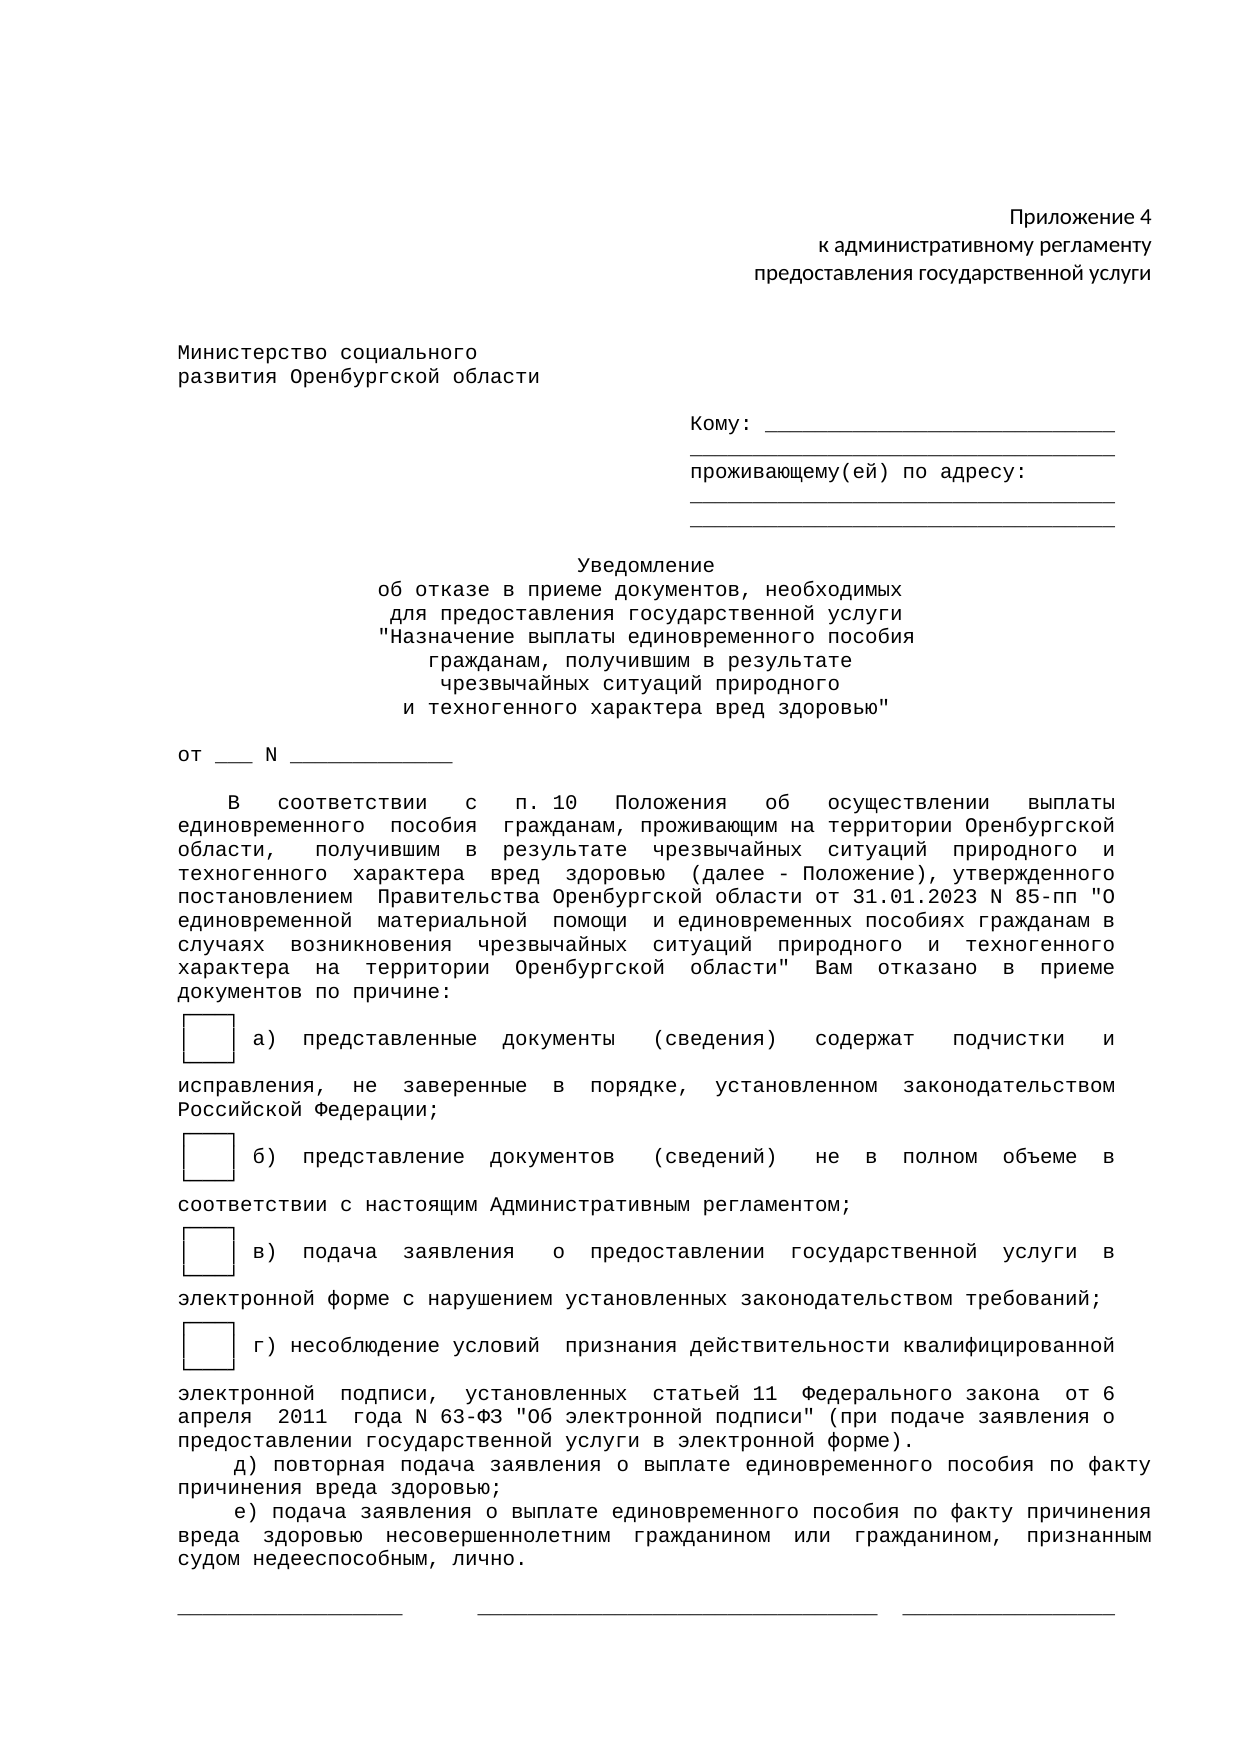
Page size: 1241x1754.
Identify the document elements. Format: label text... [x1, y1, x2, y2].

text апреля 2011 года N 63-ФЗ "Об электронной подписи" (при подаче заявления о [177, 1406, 1152, 1430]
text случаях возникновения чрезвычайных ситуаций природного и техногенного [177, 933, 1152, 957]
text ┌───┐ [177, 1312, 1152, 1336]
text об отказе в приеме документов, необходимых [177, 579, 1152, 602]
text предоставлении государственной услуги в электронной форме). [177, 1430, 1152, 1454]
text д) повторная подача заявления о выплате единовременного пособия по факту причинения вреда здоровью; [177, 1454, 1152, 1501]
text постановлением Правительства Оренбургской области от 31.01.2023 N 85-пп "О [177, 886, 1152, 910]
text │ │ г) несоблюдение условий признания действительности квалифицированной [177, 1336, 1152, 1359]
text │ │ а) представленные документы (сведения) содержат подчистки и [177, 1028, 1152, 1052]
text └───┘ [177, 1359, 1152, 1383]
text от ___ N _____________ [177, 744, 1152, 768]
text └───┘ [177, 1264, 1152, 1288]
text │ │ в) подача заявления о предоставлении государственной услуги в [234, 1241, 1152, 1264]
text Министерство социального [177, 342, 1152, 366]
text области, получившим в результате чрезвычайных ситуаций природного и [177, 839, 1152, 863]
text __________________________________ [177, 437, 1152, 461]
text к административному регламенту [177, 230, 1152, 258]
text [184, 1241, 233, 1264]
text электронной подписи, установленных статьей 11 Федерального закона от 6 [177, 1383, 1152, 1406]
text документов по причине: [177, 981, 1152, 1004]
text __________________________________ [177, 484, 1152, 508]
text └───┘ [177, 1052, 1152, 1075]
text Кому: ____________________________ [177, 413, 1152, 437]
text "Назначение выплаты единовременного пособия [177, 626, 1152, 650]
text гражданам, получившим в результате [177, 650, 1152, 673]
text ┌───┐ [177, 1217, 1152, 1241]
text └───┘ [177, 1170, 1152, 1194]
text Уведомление [177, 555, 1152, 579]
text исправления, не заверенные в порядке, установленном законодательством [177, 1075, 1152, 1099]
text характера на территории Оренбургской области" Вам отказано в приеме [177, 957, 1152, 981]
text и техногенного характера вред здоровью" [177, 697, 1152, 721]
text е) подача заявления о выплате единовременного пособия по факту причинения вреда здоровью несовершеннолетним гражданином или гражданином, признанным судом недееспособным, лично. [177, 1501, 1152, 1572]
text проживающему(ей) по адресу: [177, 461, 1152, 484]
text Российской Федерации; [177, 1099, 1152, 1123]
text __________________ ________________________________ _________________ [177, 1596, 1152, 1619]
text техногенного характера вред здоровью (далее - Положение), утвержденного [177, 863, 1152, 886]
text __________________________________ [177, 508, 1152, 532]
text │ │ б) представление документов (сведений) не в полном объеме в [177, 1146, 1152, 1170]
text Приложение 4 [177, 202, 1152, 230]
text ┌───┐ [177, 1123, 1152, 1146]
text соответствии с настоящим Административным регламентом; [177, 1194, 1152, 1217]
text электронной форме с нарушением установленных законодательством требований; [177, 1288, 1152, 1312]
text единовременной материальной помощи и единовременных пособиях гражданам в [177, 910, 1152, 933]
text чрезвычайных ситуаций природного [177, 673, 1152, 697]
text единовременного пособия гражданам, проживающим на территории Оренбургской [177, 815, 1152, 839]
text развития Оренбургской области [177, 366, 1152, 390]
text В соответствии с п. 10 Положения об осуществлении выплаты [177, 792, 1152, 815]
text для предоставления государственной услуги [177, 602, 1152, 626]
text предоставления государственной услуги [177, 258, 1152, 286]
text ┌───┐ [177, 1004, 1152, 1028]
